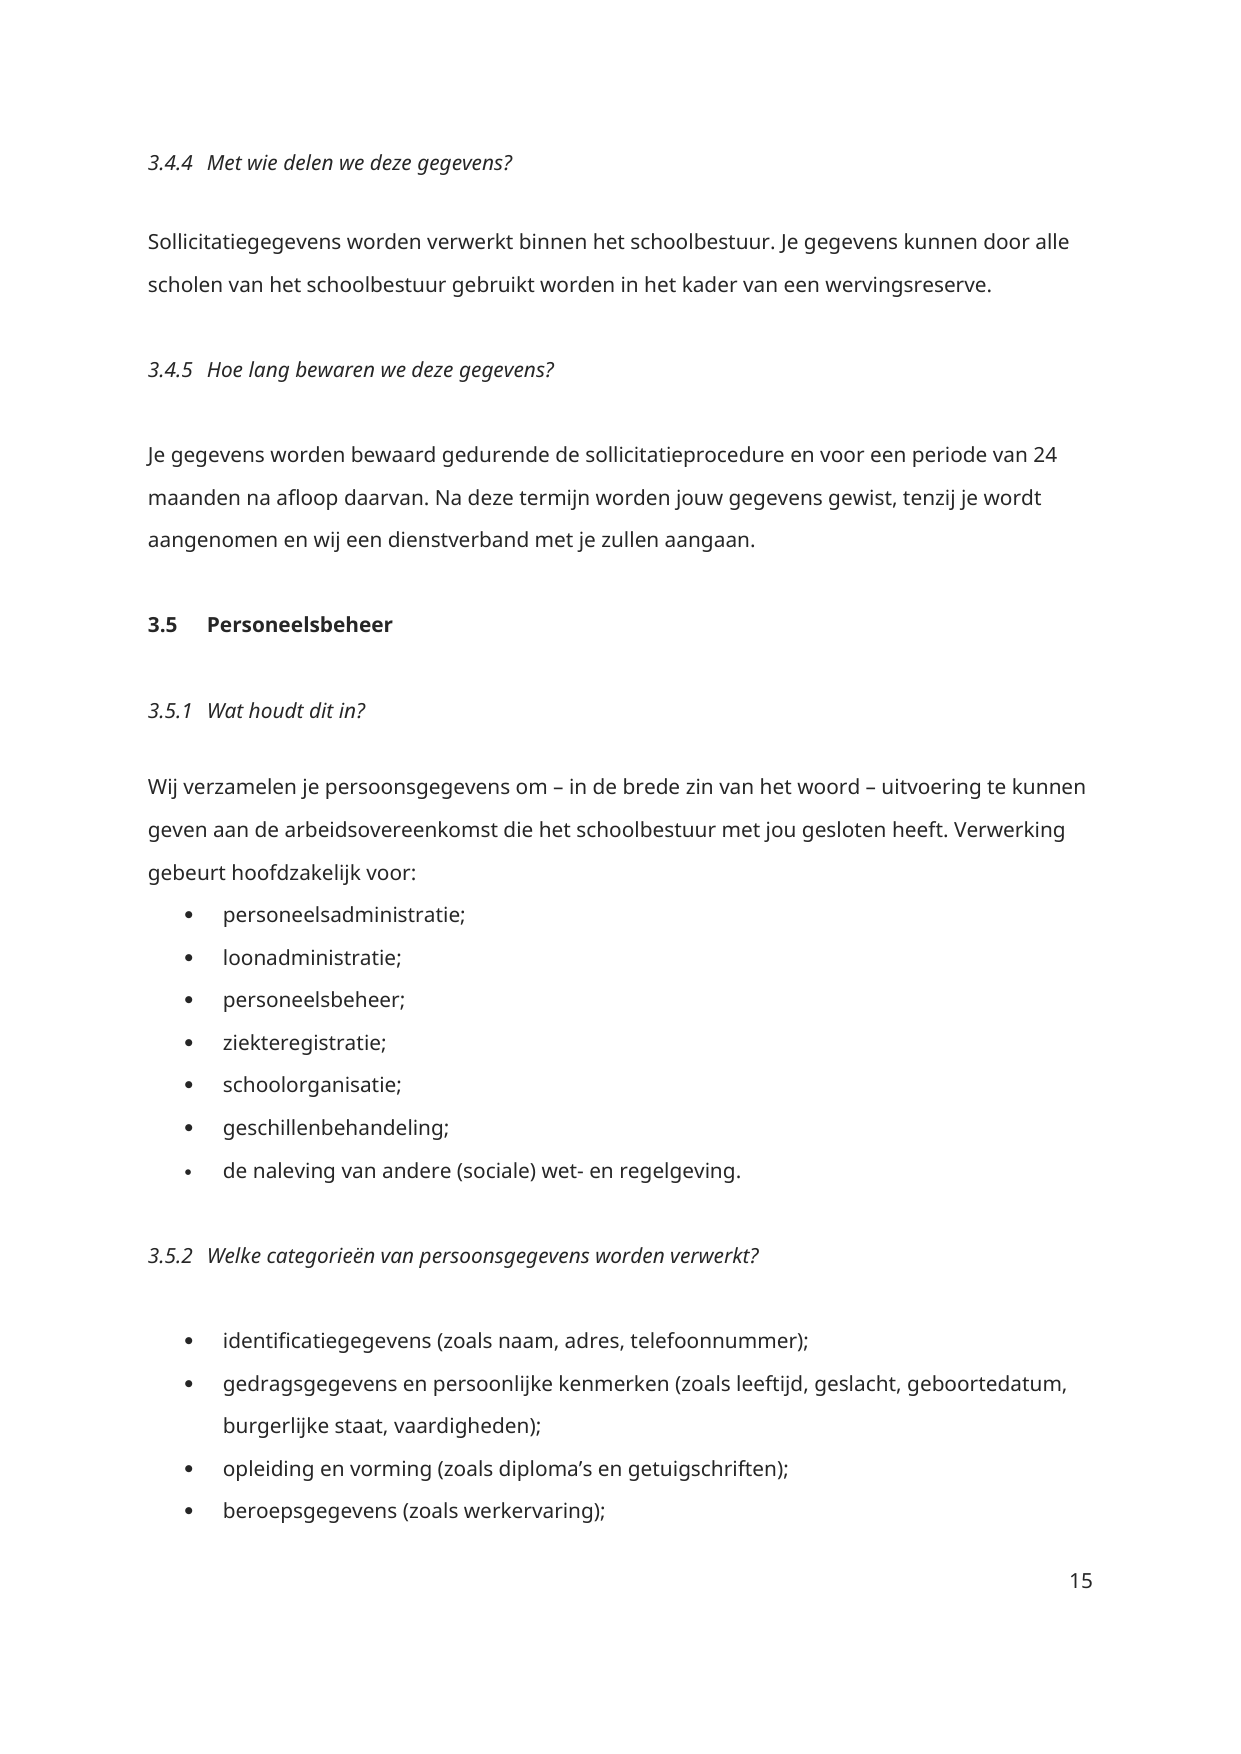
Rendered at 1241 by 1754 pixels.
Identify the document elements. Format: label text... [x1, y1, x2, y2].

list loonadministratie; [185, 943, 1093, 971]
list geschillenbehandeling; [185, 1113, 1093, 1142]
list Met wie delen we deze gegevens? [148, 148, 1093, 176]
text Sollicitatiegegevens worden verwerkt binnen het schoolbestuur. Je gegevens kunnen door alle scholen van het schoolbestuur gebruikt worden in het kader van een wervingsreserve. [148, 190, 1093, 341]
list identificatiegegevens (zoals naam, adres, telefoonnummer); [185, 1326, 1093, 1355]
list gedragsgegevens en persoonlijke kenmerken (zoals leeftijd, geslacht, geboortedatum, burgerlijke staat, vaardigheden); [185, 1369, 1093, 1440]
list Wat houdt dit in? [148, 696, 1093, 724]
list schoolorganisatie; [185, 1071, 1093, 1099]
text Wij verzamelen je persoonsgegevens om – in de brede zin van het woord – uitvoering te kunnen geven aan de arbeidsovereenkomst die het schoolbestuur met jou gesloten heeft. Verwerking gebeurt hoofdzakelijk voor: [148, 738, 1093, 886]
list personeelsbeheer; [185, 985, 1093, 1014]
list ziekteregistratie; [185, 1028, 1093, 1056]
text Je gegevens worden bewaard gedurende de sollicitatieprocedure en voor een periode van 24 maanden na afloop daarvan. Na deze termijn worden jouw gegevens gewist, tenzij je wordt aangenomen en wij een dienstverband met je zullen aangaan. [148, 397, 1093, 596]
list Welke categorieën van persoonsgegevens worden verwerkt? [148, 1241, 1093, 1312]
list Hoe lang bewaren we deze gegevens? [148, 355, 1093, 383]
list personeelsadministratie; [185, 900, 1093, 929]
list beroepsgegevens (zoals werkervaring); [185, 1497, 1093, 1525]
list Personeelsbeheer [148, 611, 1093, 682]
list opleiding en vorming (zoals diploma’s en getuigschriften); [185, 1454, 1093, 1482]
list de naleving van andere (sociale) wet- en regelgeving. [185, 1156, 1093, 1227]
